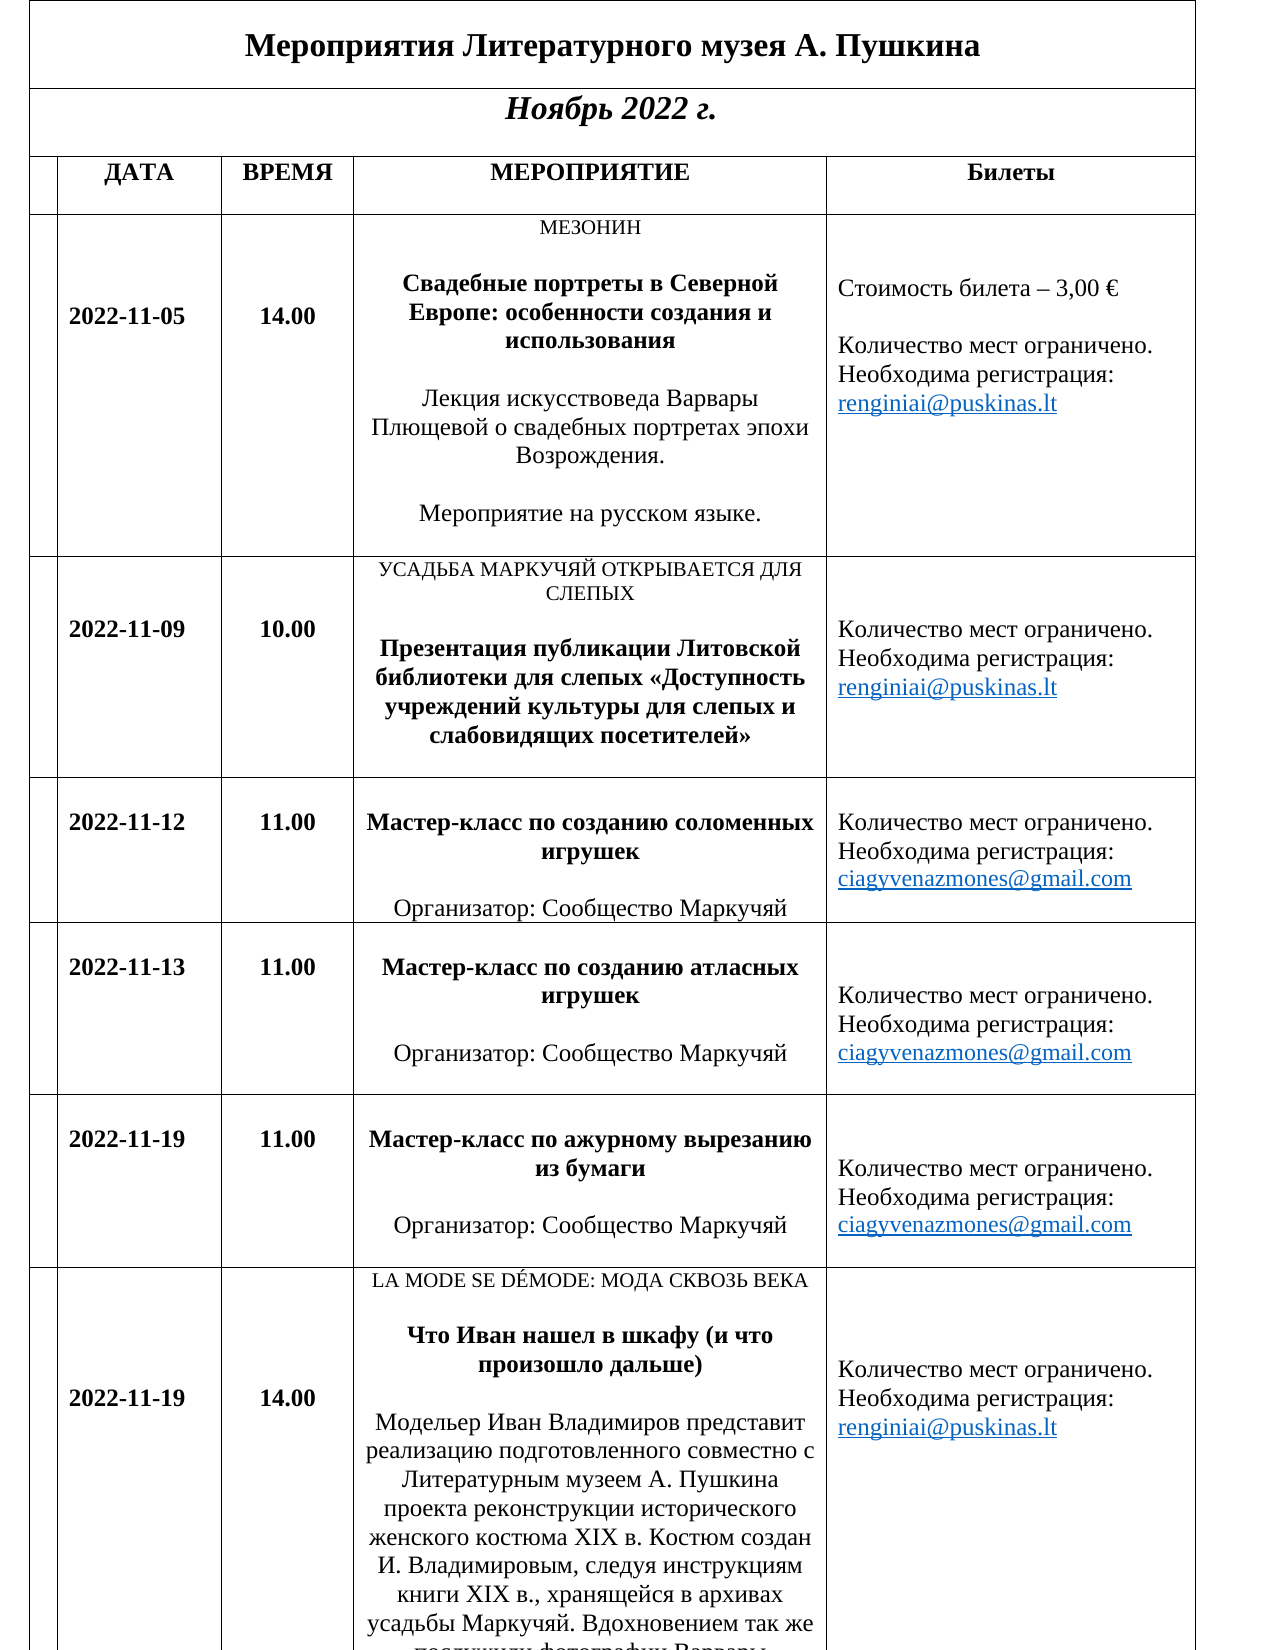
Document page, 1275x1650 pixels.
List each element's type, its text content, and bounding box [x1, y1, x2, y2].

table_cell Билеты [827, 157, 1195, 214]
table_cell [30, 557, 57, 777]
table_cell 10.00 [222, 557, 353, 777]
table_cell [30, 923, 57, 1094]
table_cell ДАТА [58, 157, 221, 214]
table_cell МЕРОПРИЯТИЕ [354, 157, 826, 214]
table_cell Количество мест ограничено. Необходима регистрация: ciagyvenazmones@gmail.com [827, 778, 1195, 922]
table_cell 2022-11-13 [58, 923, 221, 1094]
table_cell LA MODE SE DÉMODE: МОДА СКВОЗЬ ВЕКА Что Иван нашел в шкафу (и что произошло дальше) Модельер Иван Владимиров представит реализацию подготовленного совместно с Литературным музеем А. Пушкина проекта реконструкции исторического женского костюма XIX в. Костюм создан И. Владимировым, следуя инструкциям книги XIX в., хранящейся в архивах усадьбы Маркучяй. Вдохновением так же послужили фотографии Варвары Пушкиной, хозяйки усадьбы. Мероприятие на английском и литовском языках. [354, 1268, 826, 1650]
table_cell [30, 1095, 57, 1267]
table_cell Количество мест ограничено. Необходима регистрация: ciagyvenazmones@gmail.com [827, 1095, 1195, 1267]
table_cell [30, 778, 57, 922]
table_cell 2022-11-09 [58, 557, 221, 777]
table_cell Мастер-класс по созданию соломенных игрушек Организатор: Сообщество Маркучяй [354, 778, 826, 922]
table_cell 11.00 [222, 1095, 353, 1267]
table_cell УСАДЬБА МАРКУЧЯЙ ОТКРЫВАЕТСЯ ДЛЯ СЛЕПЫХ Презентация публикации Литовской библиотеки для слепых «Доступность учреждений культуры для слепых и слабовидящих посетителей» [354, 557, 826, 777]
table_cell Стоимость билета – 3,00 € Количество мест ограничено. Необходима регистрация: renginiai@puskinas.lt [827, 215, 1195, 556]
table_cell 2022-11-05 [58, 215, 221, 556]
table_cell Мастер-класс по ажурному вырезанию из бумаги Организатор: Сообщество Маркучяй [354, 1095, 826, 1267]
table_cell Количество мест ограничено. Необходима регистрация: renginiai@puskinas.lt [827, 1268, 1195, 1650]
table_cell 2022-11-12 [58, 778, 221, 922]
table_cell 14.00 [222, 215, 353, 556]
table_cell ВРЕМЯ [222, 157, 353, 214]
table_cell 11.00 [222, 778, 353, 922]
table_cell [30, 1268, 57, 1650]
table_cell 14.00 [222, 1268, 353, 1650]
table_cell 2022-11-19 [58, 1268, 221, 1650]
table_cell Количество мест ограничено. Необходима регистрация: renginiai@puskinas.lt [827, 557, 1195, 777]
table_cell [30, 157, 57, 214]
table_cell Мастер-класс по созданию атласных игрушек Организатор: Сообщество Маркучяй [354, 923, 826, 1094]
table_cell Количество мест ограничено. Необходима регистрация: ciagyvenazmones@gmail.com [827, 923, 1195, 1094]
table_header Мероприятия Литературного музея А. Пушкина [30, 1, 1195, 87]
table_cell 11.00 [222, 923, 353, 1094]
table_cell МЕЗОНИН Свадебные портреты в Северной Европе: особенности создания и использования Лекция искусствоведа Варвары Плющевой о свадебных портретах эпохи Возрождения. Мероприятие на русском языке. [354, 215, 826, 556]
table_cell 2022-11-19 [58, 1095, 221, 1267]
table_cell [30, 215, 57, 556]
table_cell Ноябрь 2022 г. [30, 89, 1195, 156]
